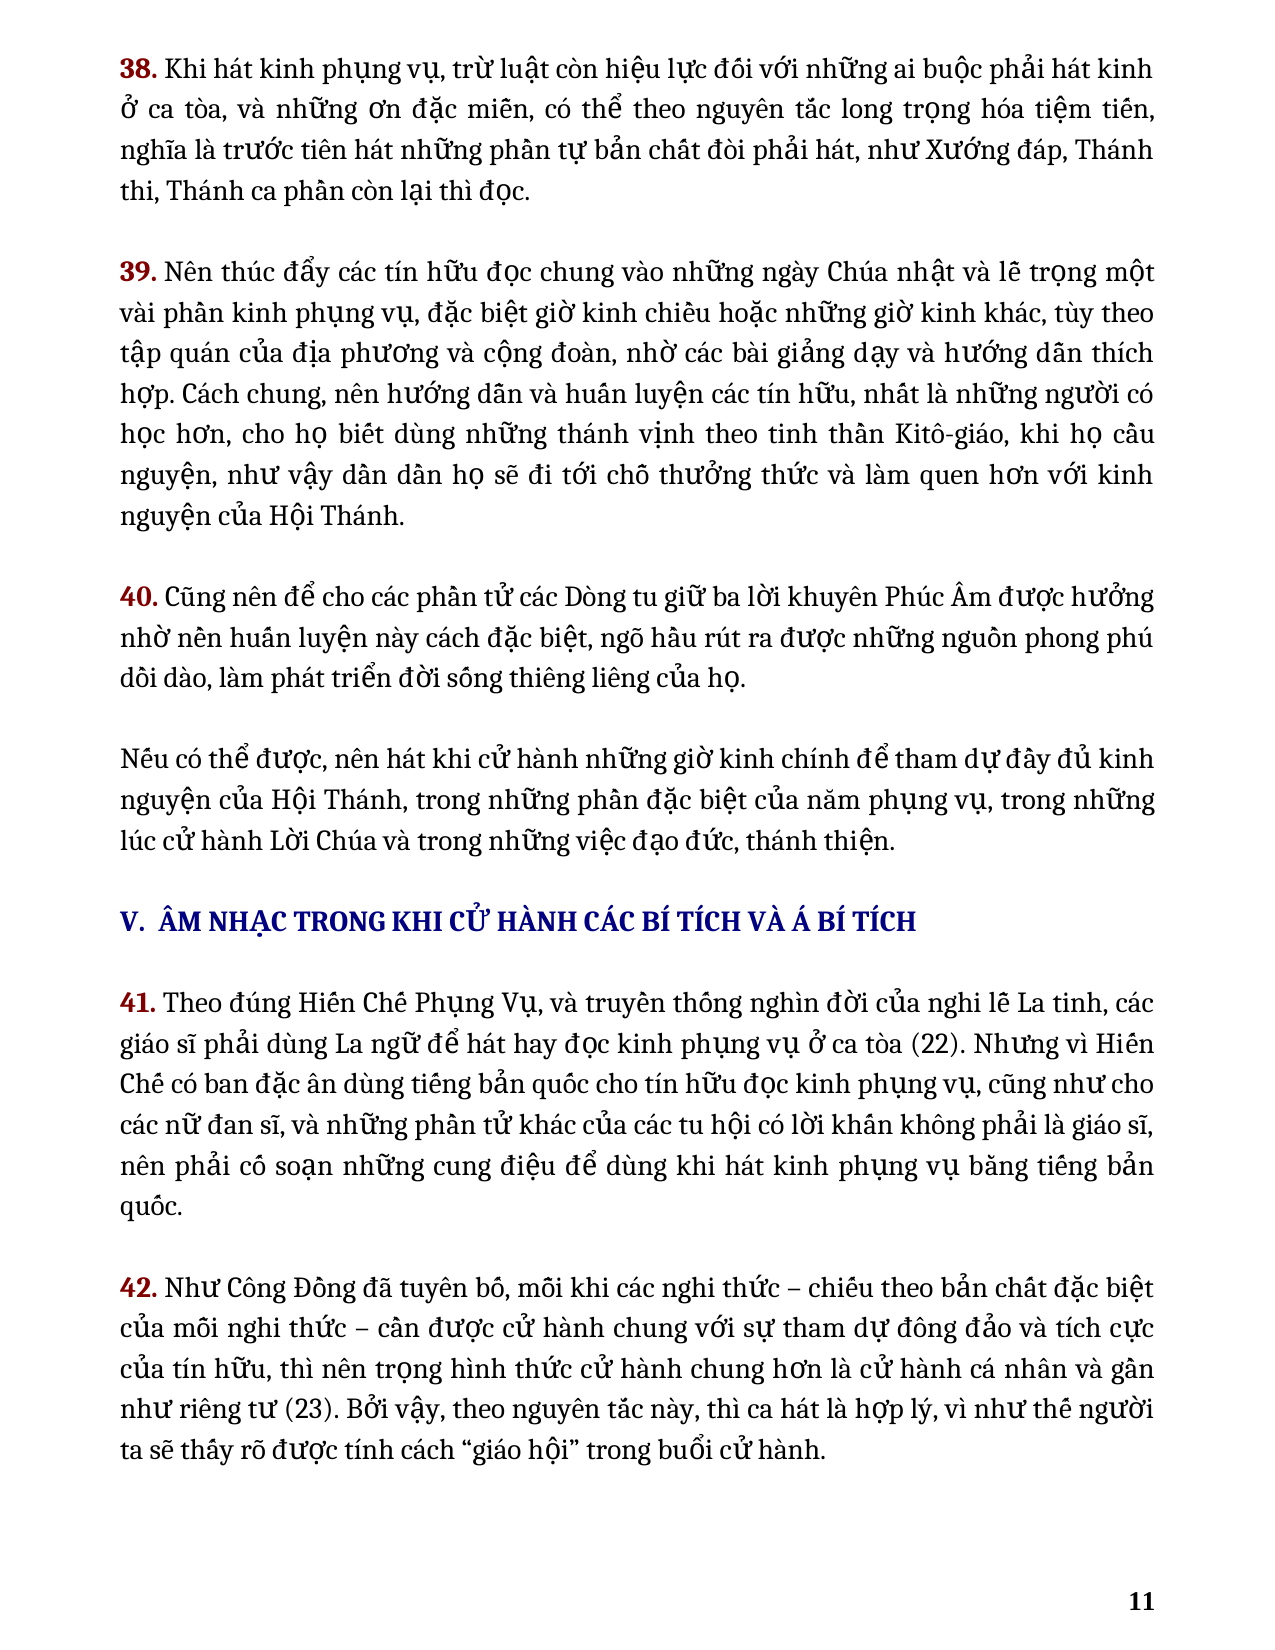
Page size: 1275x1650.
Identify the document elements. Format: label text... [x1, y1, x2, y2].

text 40. Cũng nên để cho các phần tử các Dòng tu giữ ba lời khuyên Phúc Âm được hưởng nhờ nền huấn luyện này cách đặc biệt, ngõ hầu rút ra được những nguồn phong phú dồi dào, làm phát triển đời sống thiêng liêng của họ. [120, 573, 1155, 695]
text 41. Theo đúng Hiến Chế Phụng Vụ, và truyền thống nghìn đời của nghi lễ La tinh, các giáo sĩ phải dùng La ngữ để hát hay đọc kinh phụng vụ ở ca tòa (22). Nhưng vì Hiến Chế có ban đặc ân dùng tiếng bản quốc cho tín hữu đọc kinh phụng vụ, cũng như cho các nữ đan sĩ, và những phần tử khác của các tu hội có lời khấn không phải là giáo sĩ, nên phải cố soạn những cung điệu để dùng khi hát kinh phụng vụ bằng tiếng bản quốc. [120, 979, 1155, 1223]
text V. ÂM NHẠC TRONG KHI CỬ HÀNH CÁC BÍ TÍCH VÀ Á BÍ TÍCH [120, 898, 1155, 939]
text 38. Khi hát kinh phụng vụ, trừ luật còn hiệu lực đối với những ai buộc phải hát kinh ở ca tòa, và những ơn đặc miễn, có thể theo nguyên tắc long trọng hóa tiệm tiến, nghĩa là trước tiên hát những phần tự bản chất đòi phải hát, như Xướng đáp, Thánh thi, Thánh ca phần còn lại thì đọc. [120, 45, 1155, 207]
text Nếu có thể được, nên hát khi cử hành những giờ kinh chính để tham dự đầy đủ kinh nguyện của Hội Thánh, trong những phần đặc biệt của năm phụng vụ, trong những lúc cử hành Lời Chúa và trong những việc đạo đức, thánh thiện. [120, 736, 1155, 857]
text 42. Như Công Đồng đã tuyên bố, mỗi khi các nghi thức – chiếu theo bản chất đặc biệt của mỗi nghi thức – cần được cử hành chung với sự tham dự đông đảo và tích cực của tín hữu, thì nên trọng hình thức cử hành chung hơn là cử hành cá nhân và gần như riêng tư (23). Bởi vậy, theo nguyên tắc này, thì ca hát là hợp lý, vì như thế người ta sẽ thấy rõ được tính cách “giáo hội” trong buổi cử hành. [120, 1264, 1155, 1467]
text 39. Nên thúc đẩy các tín hữu đọc chung vào những ngày Chúa nhật và lễ trọng một vài phần kinh phụng vụ, đặc biệt giờ kinh chiều hoặc những giờ kinh khác, tùy theo tập quán của địa phương và cộng đoàn, nhờ các bài giảng dạy và hướng dẫn thích hợp. Cách chung, nên hướng dẫn và huấn luyện các tín hữu, nhất là những người có học hơn, cho họ biết dùng những thánh vịnh theo tinh thần Kitô-giáo, khi họ cầu nguyện, như vậy dần dần họ sẽ đi tới chỗ thưởng thức và làm quen hơn với kinh nguyện của Hội Thánh. [120, 248, 1155, 532]
